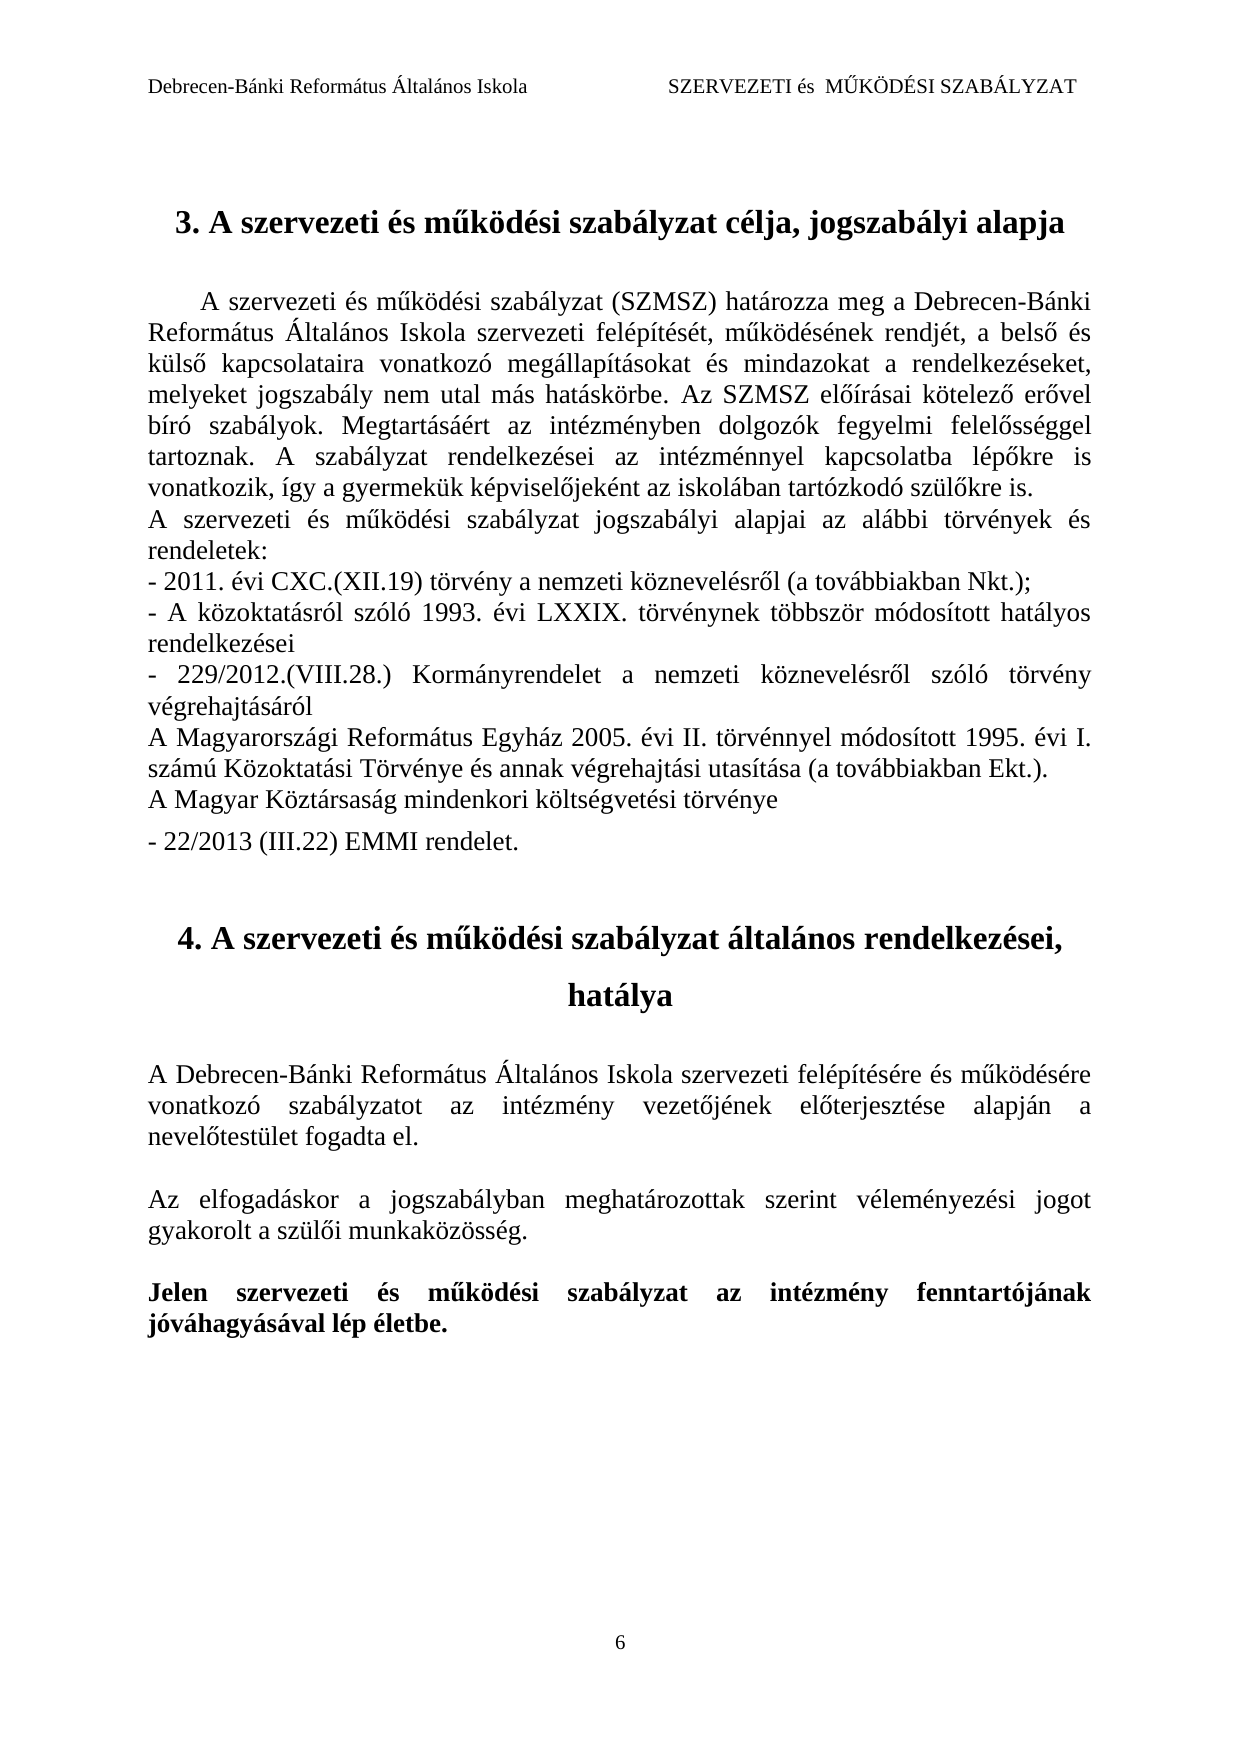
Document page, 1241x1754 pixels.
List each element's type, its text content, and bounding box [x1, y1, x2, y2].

text 4. A szervezeti és működési szabályzat általános rendelkezései, hatálya [148, 918, 1092, 1014]
text A Debrecen-Bánki Református Általános Iskola szervezeti felépítésére és működésére vonatkozó szabályzatot az intézmény vezetőjének előterjesztése alapján a nevelőtestület fogadta el. [148, 1058, 1092, 1152]
text - 2011. évi CXC.(XII.19) törvény a nemzeti köznevelésről (a továbbiakban Nkt.); [148, 565, 1092, 596]
text - 22/2013 (III.22) EMMI rendelet. [148, 831, 1092, 856]
text Jelen szervezeti és működési szabályzat az intézmény fenntartójának jóváhagyásával lép életbe. [148, 1276, 1092, 1338]
text Az elfogadáskor a jogszabályban meghatározottak szerint véleményezési jogot gyakorolt a szülői munkaközösség. [148, 1183, 1092, 1245]
text A Magyar Köztársaság mindenkori költségvetési törvénye [148, 783, 1092, 814]
text - 229/2012.(VIII.28.) Kormányrendelet a nemzeti köznevelésről szóló törvény végrehajtásáról [148, 658, 1092, 721]
text - A közoktatásról szóló 1993. évi LXXIX. törvénynek többször módosított hatályos rendelkezései [148, 596, 1092, 658]
text A szervezeti és működési szabályzat jogszabályi alapjai az alábbi törvények és rendeletek: [148, 503, 1092, 565]
text 3. A szervezeti és működési szabályzat célja, jogszabályi alapja [148, 202, 1092, 241]
text A szervezeti és működési szabályzat (SZMSZ) határozza meg a Debrecen-Bánki Református Általános Iskola szervezeti felépítését, működésének rendjét, a belső és külső kapcsolataira vonatkozó megállapításokat és mindazokat a rendelkezéseket, melyeket jogszabály nem utal más hatáskörbe. Az SZMSZ előírásai kötelező erővel bíró szabályok. Megtartásáért az intézményben dolgozók fegyelmi felelősséggel tartoznak. A szabályzat rendelkezései az intézménnyel kapcsolatba lépőkre is vonatkozik, így a gyermekük képviselőjeként az iskolában tartózkodó szülőkre is. [148, 285, 1092, 503]
text A Magyarországi Református Egyház 2005. évi II. törvénnyel módosított 1995. évi I. számú Közoktatási Törvénye és annak végrehajtási utasítása (a továbbiakban Ekt.). [148, 721, 1092, 783]
